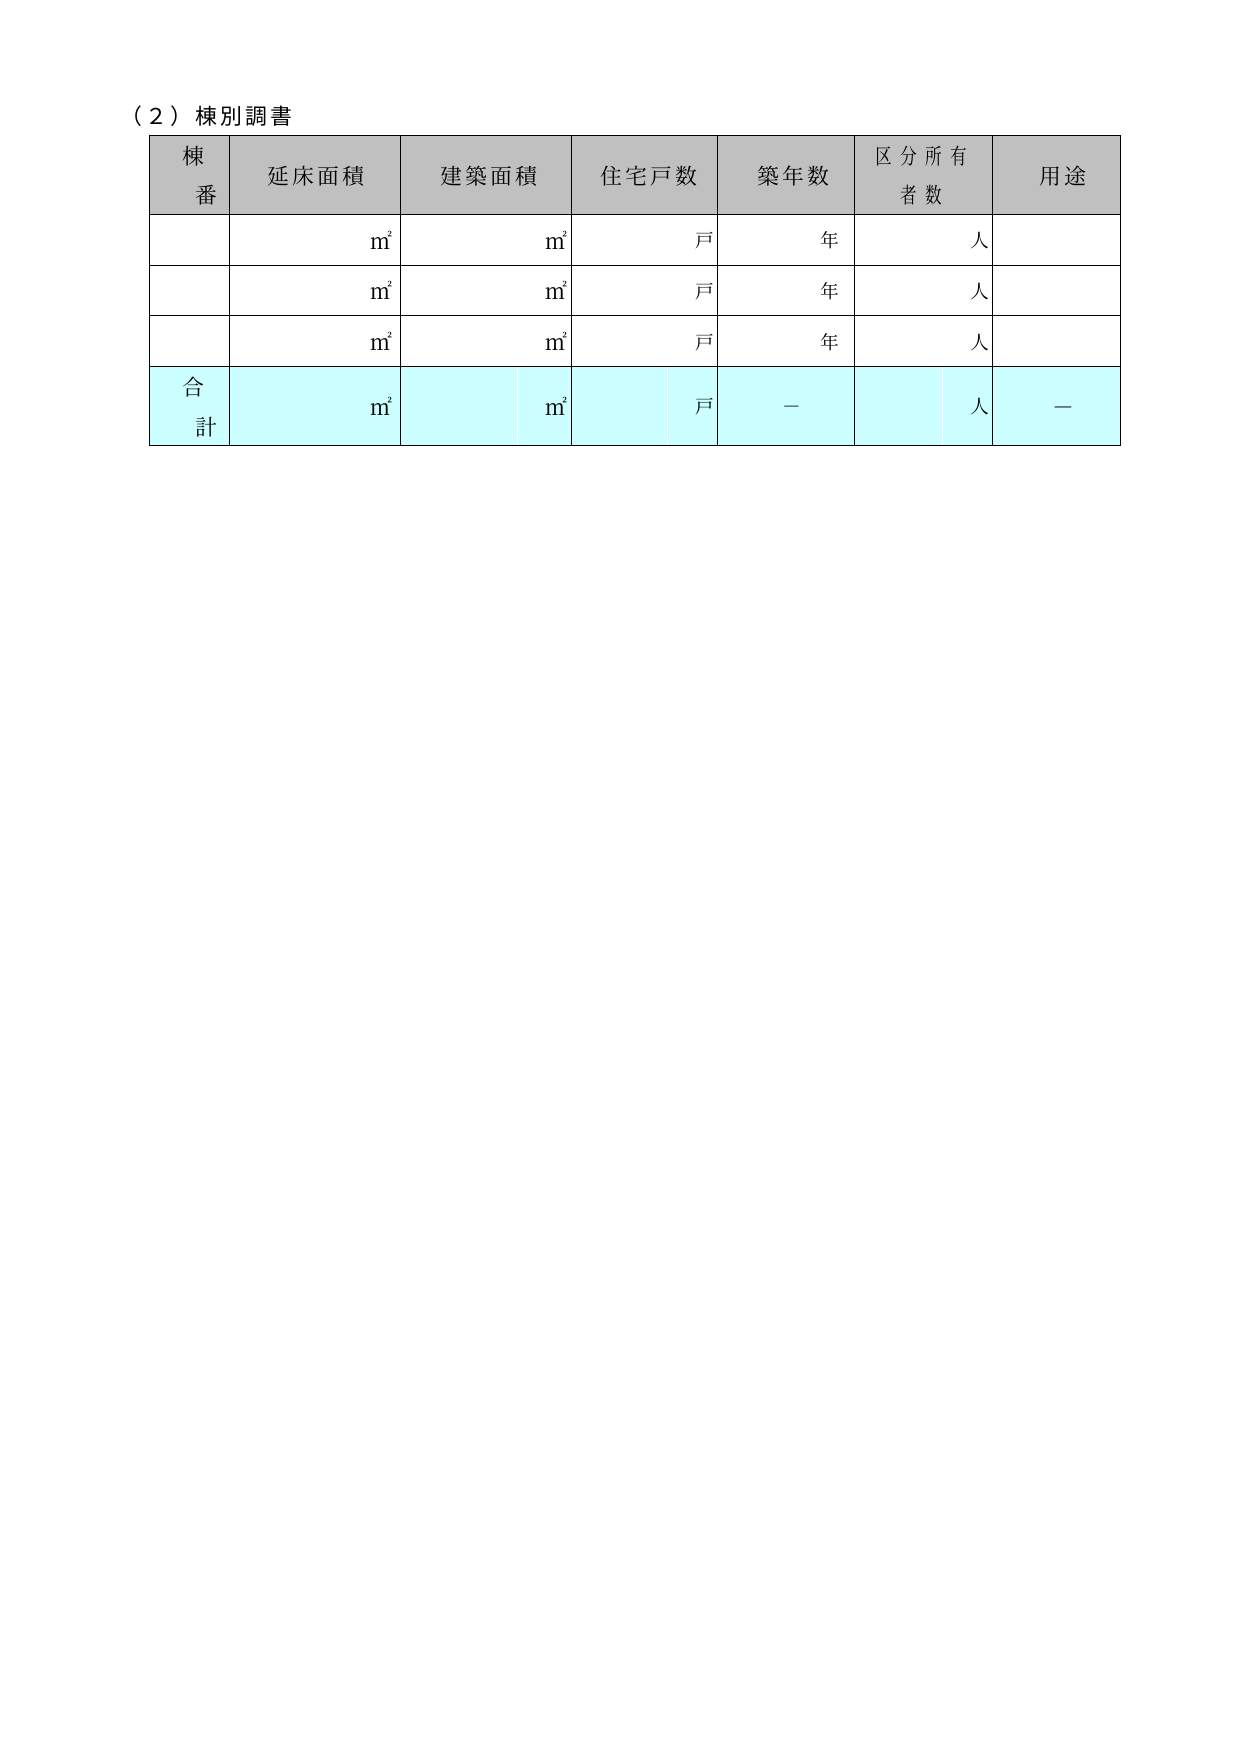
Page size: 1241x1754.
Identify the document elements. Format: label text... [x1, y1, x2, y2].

table_cell [230, 367, 342, 445]
table_cell [855, 316, 942, 366]
table_header 延床面積 [230, 136, 400, 214]
table_cell [993, 316, 1120, 366]
table_cell 戸 [668, 316, 717, 366]
table_cell [855, 367, 942, 445]
table_cell [855, 266, 942, 315]
table_cell [572, 316, 667, 366]
table_header 住宅戸数 [572, 136, 717, 214]
table_cell [993, 215, 1120, 264]
table_cell 戸 [668, 266, 717, 315]
table_cell [572, 266, 667, 315]
table_cell 人 [943, 215, 992, 264]
table_cell 年 [805, 215, 854, 264]
table_cell 人 [943, 316, 992, 366]
table_cell [993, 266, 1120, 315]
table_cell [401, 266, 517, 315]
table_cell [401, 316, 517, 366]
table_cell [230, 316, 342, 366]
table_cell 年 [805, 316, 854, 366]
table_header 用途 [993, 136, 1120, 214]
table_cell [572, 215, 667, 264]
table_header 建築面積 [401, 136, 571, 214]
table_cell ㎡ [342, 367, 400, 445]
table_cell ㎡ [518, 215, 571, 264]
table_cell ㎡ [342, 266, 400, 315]
table_cell 人 [943, 266, 992, 315]
table_header 区分所有者数 [855, 136, 992, 214]
table_cell ㎡ [518, 316, 571, 366]
table_cell [230, 266, 342, 315]
table_cell [855, 215, 942, 264]
table_cell [572, 367, 667, 445]
table_cell [718, 215, 805, 264]
table_cell － [718, 367, 854, 445]
table_cell － [993, 367, 1120, 445]
table_cell 年 [805, 266, 854, 315]
table_cell [150, 266, 229, 315]
table_cell ㎡ [518, 266, 571, 315]
table_cell [401, 367, 517, 445]
table_header 築年数 [718, 136, 854, 214]
table_cell 戸 [668, 367, 717, 445]
table_cell [150, 316, 229, 366]
table_cell ㎡ [518, 367, 571, 445]
table_cell 合計 [150, 367, 229, 445]
table_cell ㎡ [342, 215, 400, 264]
table_cell [718, 266, 805, 315]
table_cell ㎡ [342, 316, 400, 366]
table_cell 人 [943, 367, 992, 445]
text （２）棟別調書 [120, 96, 1120, 135]
table_cell [401, 215, 517, 264]
table_cell [718, 316, 805, 366]
table_header 棟番 [150, 136, 229, 214]
table_cell [150, 215, 229, 264]
table_cell [230, 215, 342, 264]
table_cell 戸 [668, 215, 717, 264]
